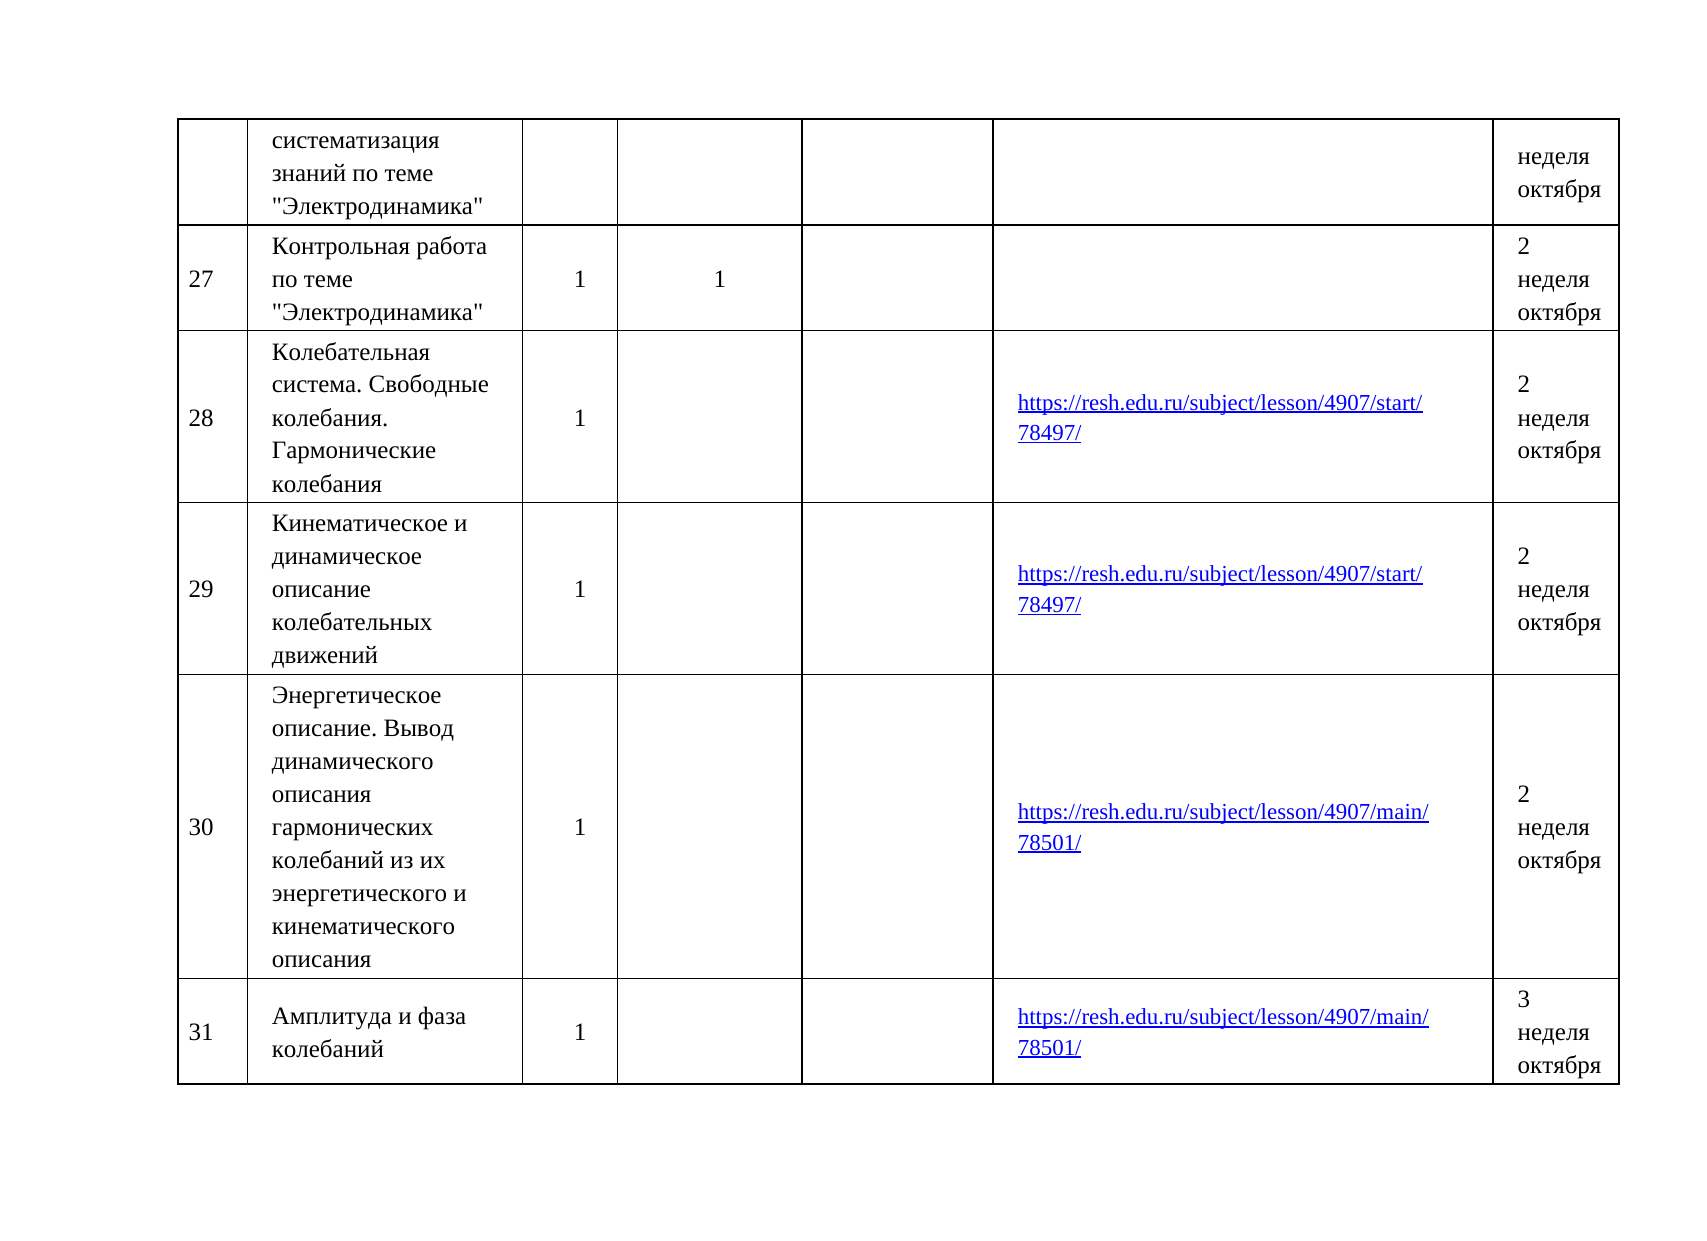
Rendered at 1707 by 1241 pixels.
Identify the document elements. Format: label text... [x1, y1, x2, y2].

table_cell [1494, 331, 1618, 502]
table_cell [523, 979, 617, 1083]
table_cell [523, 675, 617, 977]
table_cell 27 [179, 226, 247, 330]
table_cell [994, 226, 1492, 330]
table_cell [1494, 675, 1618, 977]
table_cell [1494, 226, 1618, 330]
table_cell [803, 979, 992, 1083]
table_cell [803, 120, 992, 224]
table_cell [618, 120, 801, 224]
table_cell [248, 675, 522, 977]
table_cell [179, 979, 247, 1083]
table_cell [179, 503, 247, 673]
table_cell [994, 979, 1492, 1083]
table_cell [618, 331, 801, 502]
table_cell [994, 120, 1492, 224]
table_cell 1 [618, 226, 801, 330]
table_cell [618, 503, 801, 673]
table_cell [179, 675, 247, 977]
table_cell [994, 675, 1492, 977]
table_cell Контрольная работа по теме "Электродинамика" [248, 226, 522, 330]
table_cell [803, 226, 992, 330]
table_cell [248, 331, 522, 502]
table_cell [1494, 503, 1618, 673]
table_cell 2 неделя октября [1494, 120, 1618, 224]
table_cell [248, 120, 522, 224]
table_cell 1 [523, 120, 617, 224]
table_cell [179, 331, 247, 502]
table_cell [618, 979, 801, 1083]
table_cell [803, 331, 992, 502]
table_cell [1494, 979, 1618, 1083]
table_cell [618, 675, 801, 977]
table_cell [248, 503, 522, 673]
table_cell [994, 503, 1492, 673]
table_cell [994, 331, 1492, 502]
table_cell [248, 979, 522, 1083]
table_cell 1 [523, 226, 617, 330]
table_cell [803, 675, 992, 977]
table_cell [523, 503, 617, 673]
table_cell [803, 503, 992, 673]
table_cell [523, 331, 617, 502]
table_cell 26 [179, 120, 247, 224]
